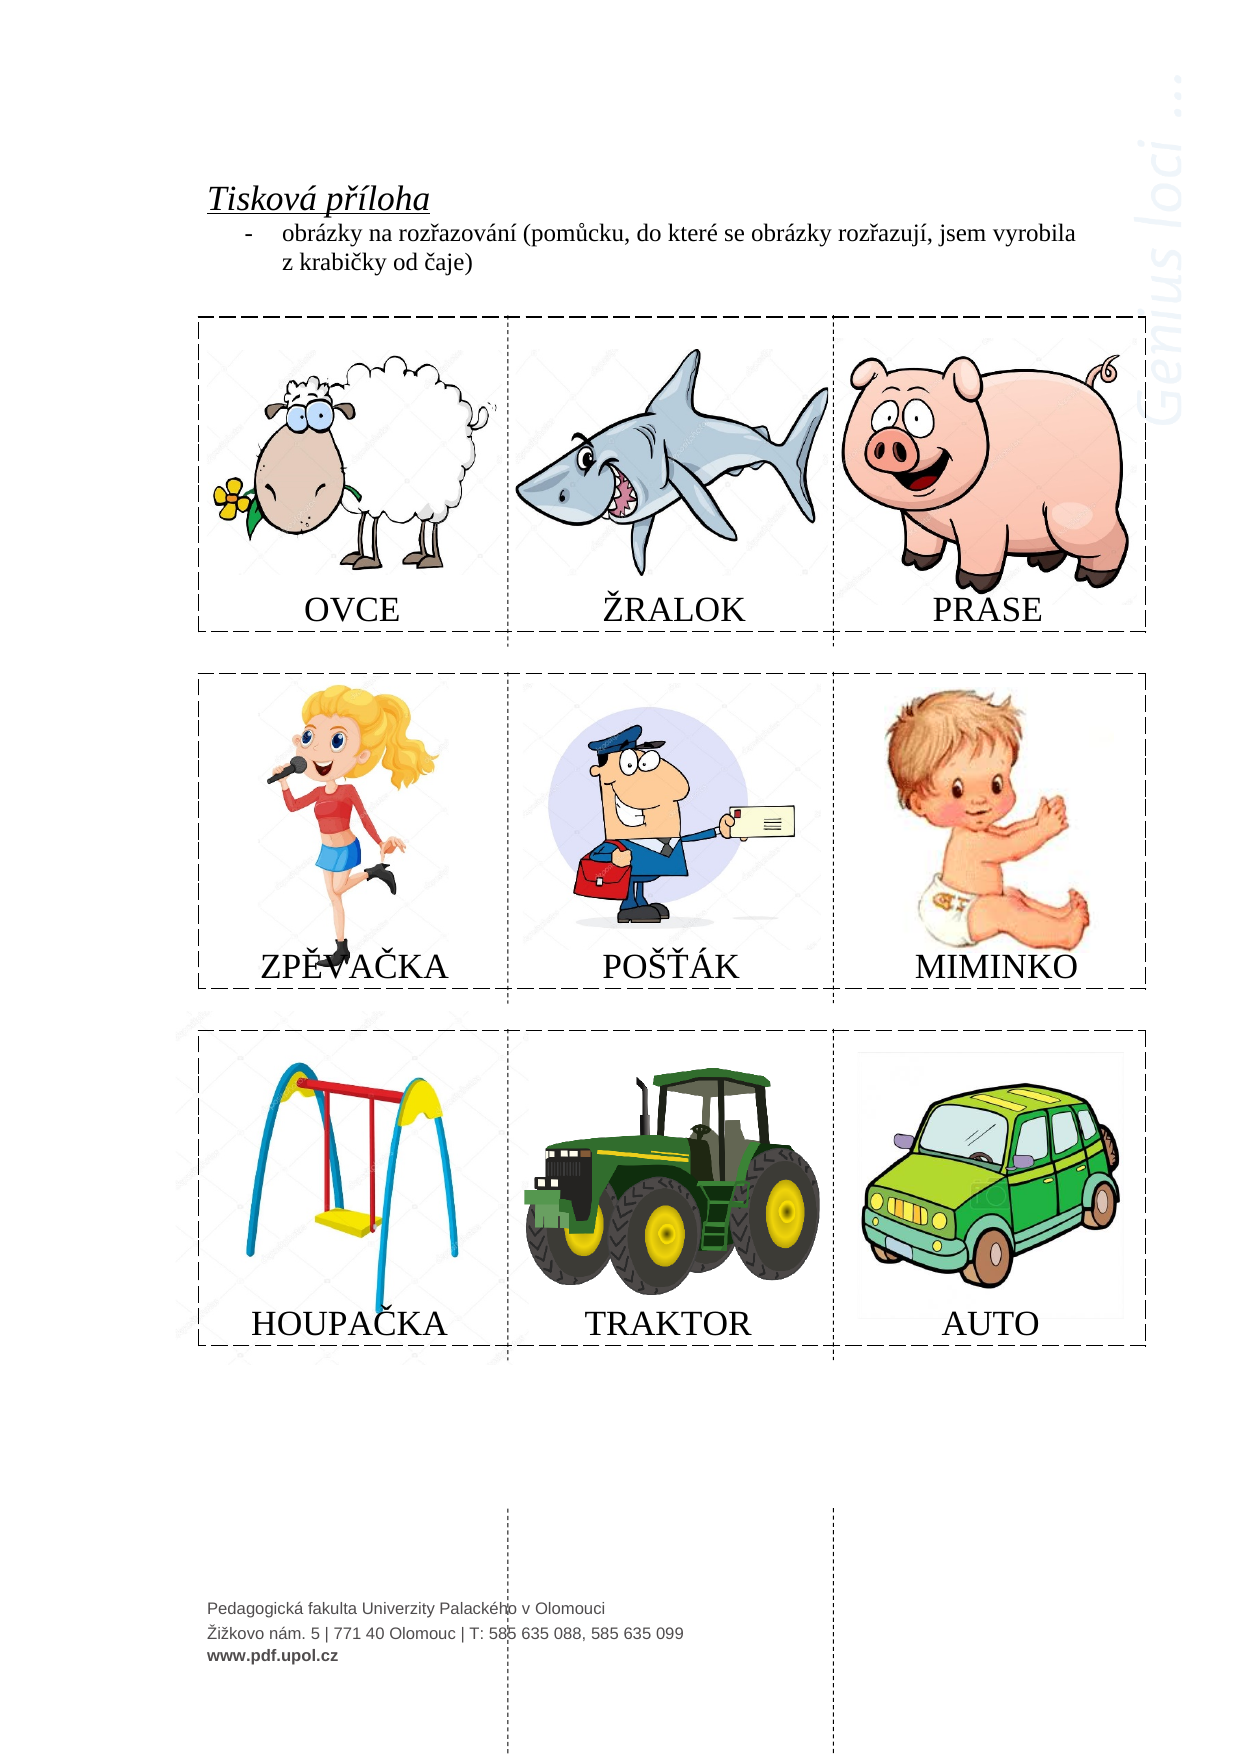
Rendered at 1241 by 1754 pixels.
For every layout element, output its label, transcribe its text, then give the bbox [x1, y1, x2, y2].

picture [857, 1052, 1124, 1299]
picture [206, 350, 503, 575]
picture [515, 349, 829, 576]
picture [522, 683, 821, 942]
list obrázky na rozřazování (pomůcku, do které se obrázky rozřazují, jsem vyrobila z krabičky od čaje) [244, 218, 1137, 276]
text ZPĚVAČKA POŠŤÁK MIMINKO [197, 942, 1146, 989]
picture [175, 1011, 820, 1365]
picture [833, 75, 1182, 585]
picture [257, 676, 449, 942]
text OVCE ŽRALOK PRASE [197, 585, 1146, 632]
picture [884, 687, 1114, 942]
text HOUPAČKA TRAKTOR AUTO [197, 1299, 1146, 1346]
text Tisková příloha [207, 177, 1137, 218]
